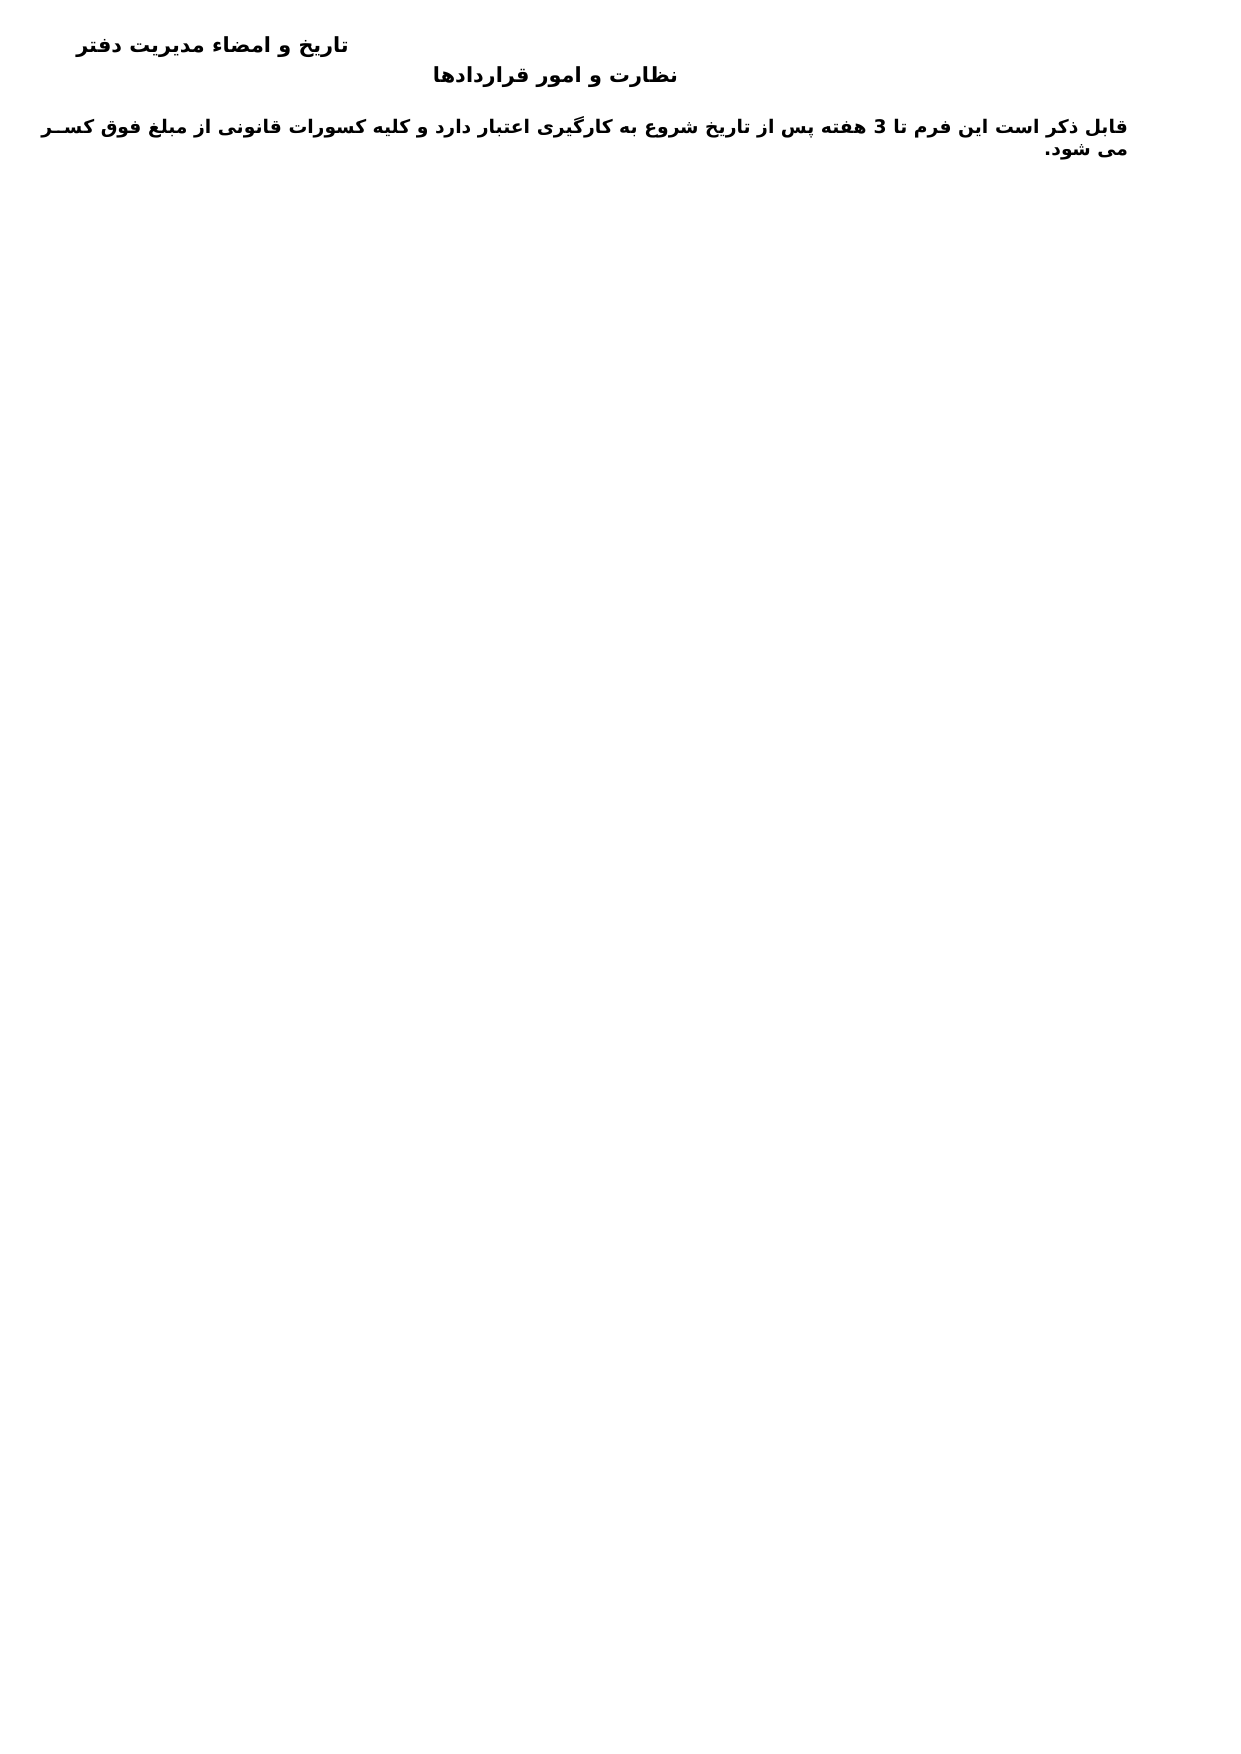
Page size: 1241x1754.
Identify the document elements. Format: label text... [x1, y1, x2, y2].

text قابل ذکر است این فرم تا 3 هفته پس از تاریخ شروع به کارگیری اعتبار دارد و کلیه کسورات قانونی از مبلغ فوق کسر می شود. [41, 116, 1128, 160]
text تاریخ و امضاء مدیریت دفتر نظارت و امور قراردادها [41, 29, 678, 88]
